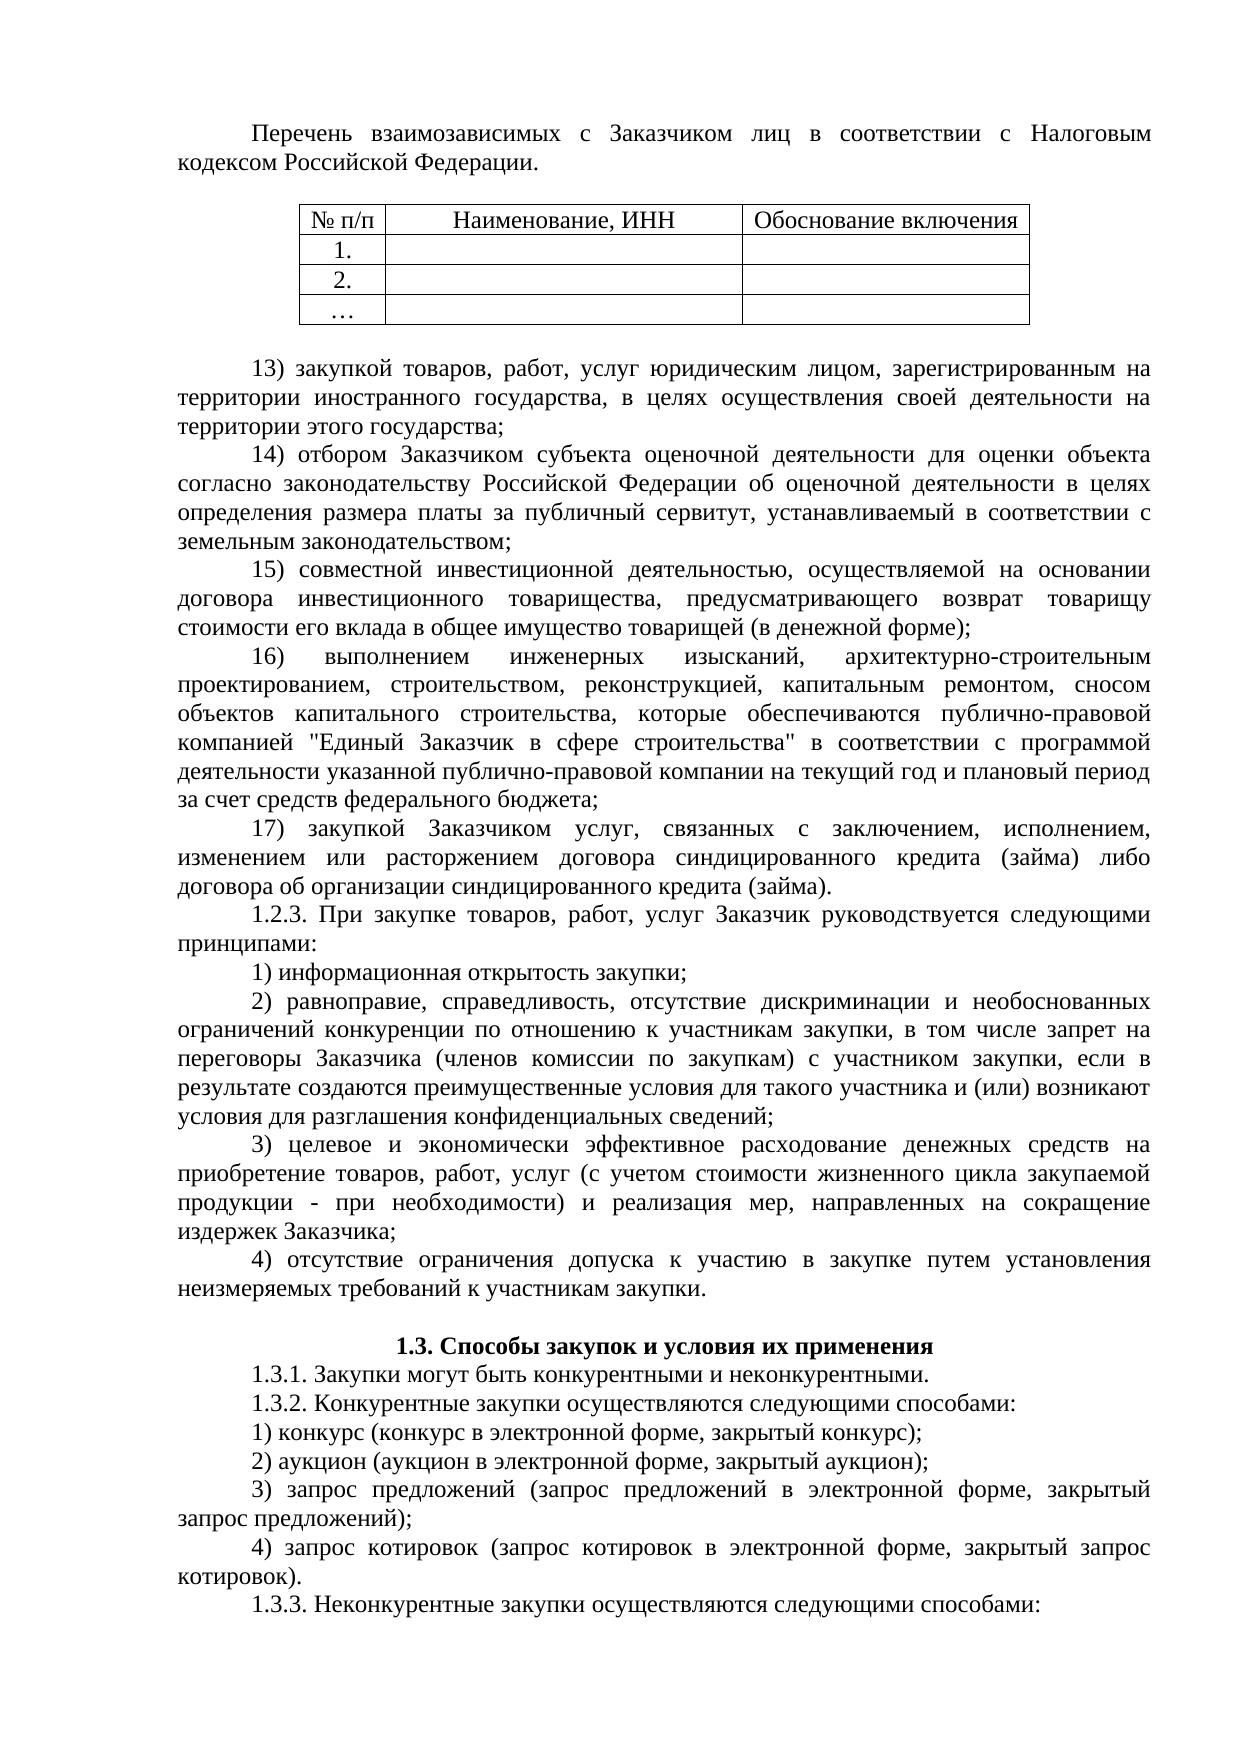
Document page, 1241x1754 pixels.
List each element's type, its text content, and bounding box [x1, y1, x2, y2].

text 2) равноправие, справедливость, отсутствие дискриминации и необоснованных ограничений конкуренции по отношению к участникам закупки, в том числе запрет на переговоры Заказчика (членов комиссии по закупкам) с участником закупки, если в результате создаются преимущественные условия для такого участника и (или) возникают условия для разглашения конфиденциальных сведений; [177, 986, 1152, 1129]
table_cell [386, 265, 742, 294]
text 1.2.3. При закупке товаров, работ, услуг Заказчик руководствуется следующими принципами: [177, 899, 1152, 957]
table_cell [743, 295, 1029, 323]
text 4) отсутствие ограничения допуска к участию в закупке путем установления неизмеряемых требований к участникам закупки. [177, 1244, 1152, 1302]
text 3) запрос предложений (запрос предложений в электронной форме, закрытый запрос предложений); [177, 1474, 1152, 1532]
table_header № п/п [300, 205, 385, 234]
table_header Обоснование включения [743, 205, 1029, 234]
text 4) запрос котировок (запрос котировок в электронной форме, закрытый запрос котировок). [177, 1532, 1152, 1589]
text 1.3.2. Конкурентные закупки осуществляются следующими способами: [177, 1388, 1152, 1417]
table_cell … [300, 295, 385, 323]
text 1.3. Способы закупок и условия их применения [177, 1331, 1152, 1359]
text 3) целевое и экономически эффективное расходование денежных средств на приобретение товаров, работ, услуг (с учетом стоимости жизненного цикла закупаемой продукции - при необходимости) и реализация мер, направленных на сокращение издержек Заказчика; [177, 1129, 1152, 1244]
text 1) информационная открытость закупки; [177, 957, 1152, 986]
text 1.3.3. Неконкурентные закупки осуществляются следующими способами: [177, 1589, 1152, 1618]
text 16) выполнением инженерных изысканий, архитектурно-строительным проектированием, строительством, реконструкцией, капитальным ремонтом, сносом объектов капитального строительства, которые обеспечиваются публично-правовой компанией "Единый Заказчик в сфере строительства" в соответствии с программой деятельности указанной публично-правовой компании на текущий год и плановый период за счет средств федерального бюджета; [177, 641, 1152, 813]
table_cell 1. [300, 235, 385, 264]
text 2) аукцион (аукцион в электронной форме, закрытый аукцион); [177, 1446, 1152, 1474]
table_cell [386, 295, 742, 323]
text 1) конкурс (конкурс в электронной форме, закрытый конкурс); [177, 1417, 1152, 1446]
text 15) совместной инвестиционной деятельностью, осуществляемой на основании договора инвестиционного товарищества, предусматривающего возврат товарищу стоимости его вклада в общее имущество товарищей (в денежной форме); [177, 554, 1152, 641]
text 17) закупкой Заказчиком услуг, связанных с заключением, исполнением, изменением или расторжением договора синдицированного кредита (займа) либо договора об организации синдицированного кредита (займа). [177, 813, 1152, 899]
table_cell [386, 235, 742, 264]
text Перечень взаимозависимых с Заказчиком лиц в соответствии с Налоговым кодексом Российской Федерации. [177, 118, 1152, 176]
table_cell [743, 265, 1029, 294]
text 1.3.1. Закупки могут быть конкурентными и неконкурентными. [177, 1359, 1152, 1388]
table_cell [743, 235, 1029, 264]
table_cell 2. [300, 265, 385, 294]
text 14) отбором Заказчиком субъекта оценочной деятельности для оценки объекта согласно законодательству Российской Федерации об оценочной деятельности в целях определения размера платы за публичный сервитут, устанавливаемый в соответствии с земельным законодательством; [177, 439, 1152, 554]
table_header Наименование, ИНН [386, 205, 742, 234]
text 13) закупкой товаров, работ, услуг юридическим лицом, зарегистрированным на территории иностранного государства, в целях осуществления своей деятельности на территории этого государства; [177, 353, 1152, 439]
